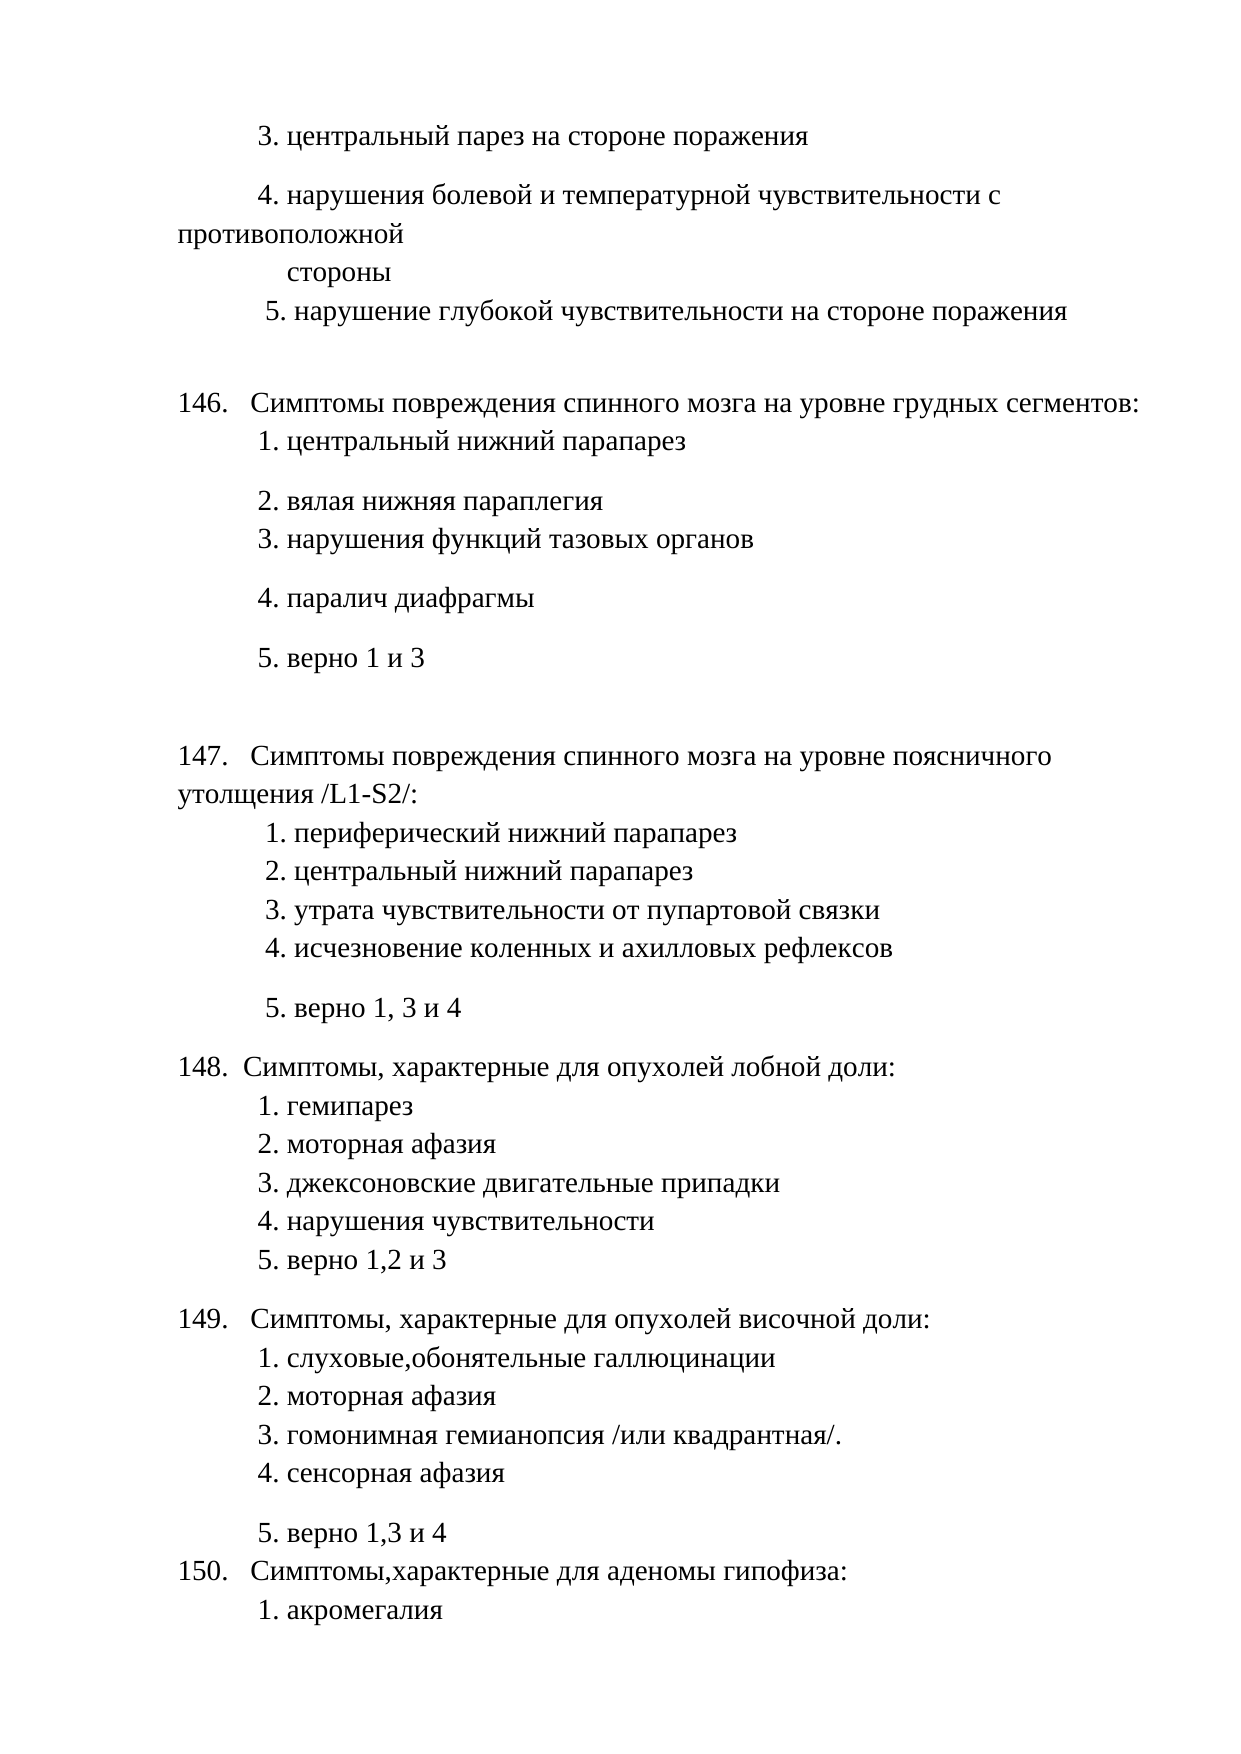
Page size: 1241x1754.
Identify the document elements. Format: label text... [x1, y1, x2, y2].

text 4. нарушения болевой и температурной чувствительности с противоположной стороны 5. нарушение глубокой чувствительности на стороне поражения [177, 177, 1152, 360]
text 147. Симптомы повреждения спинного мозга на уровне поясничного утолщения /L1-S2/: 1. периферический нижний парапарез 2. центральный нижний парапарез 3. утрата чувствительности от пупартовой связки 4. исчезновение коленных и ахилловых рефлексов [177, 699, 1152, 964]
text 5. верно 1, 3 и 4 [177, 990, 1152, 1023]
text 148. Симптомы, характерные для опухолей лобной доли: 1. гемипарез 2. моторная афазия 3. джексоновские двигательные припадки 4. нарушения чувствительности 5. верно 1,2 и 3 [177, 1049, 1152, 1276]
text 5. верно 1 и 3 [177, 640, 1152, 673]
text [177, 1515, 1152, 1626]
text 146. Симптомы повреждения спинного мозга на уровне грудных сегментов: 1. центральный нижний парапарез [177, 385, 1152, 457]
text 3. центральный парез на стороне поражения [177, 118, 1152, 152]
text 2. вялая нижняя параплегия 3. нарушения функций тазовых органов [177, 483, 1152, 555]
text 149. Симптомы, характерные для опухолей височной доли: 1. слуховые,обонятельные галлюцинации 2. моторная афазия 3. гомонимная гемианопсия /или квадрантная/. 4. сенсорная афазия [177, 1301, 1152, 1489]
text 4. паралич диафрагмы [177, 581, 1152, 614]
